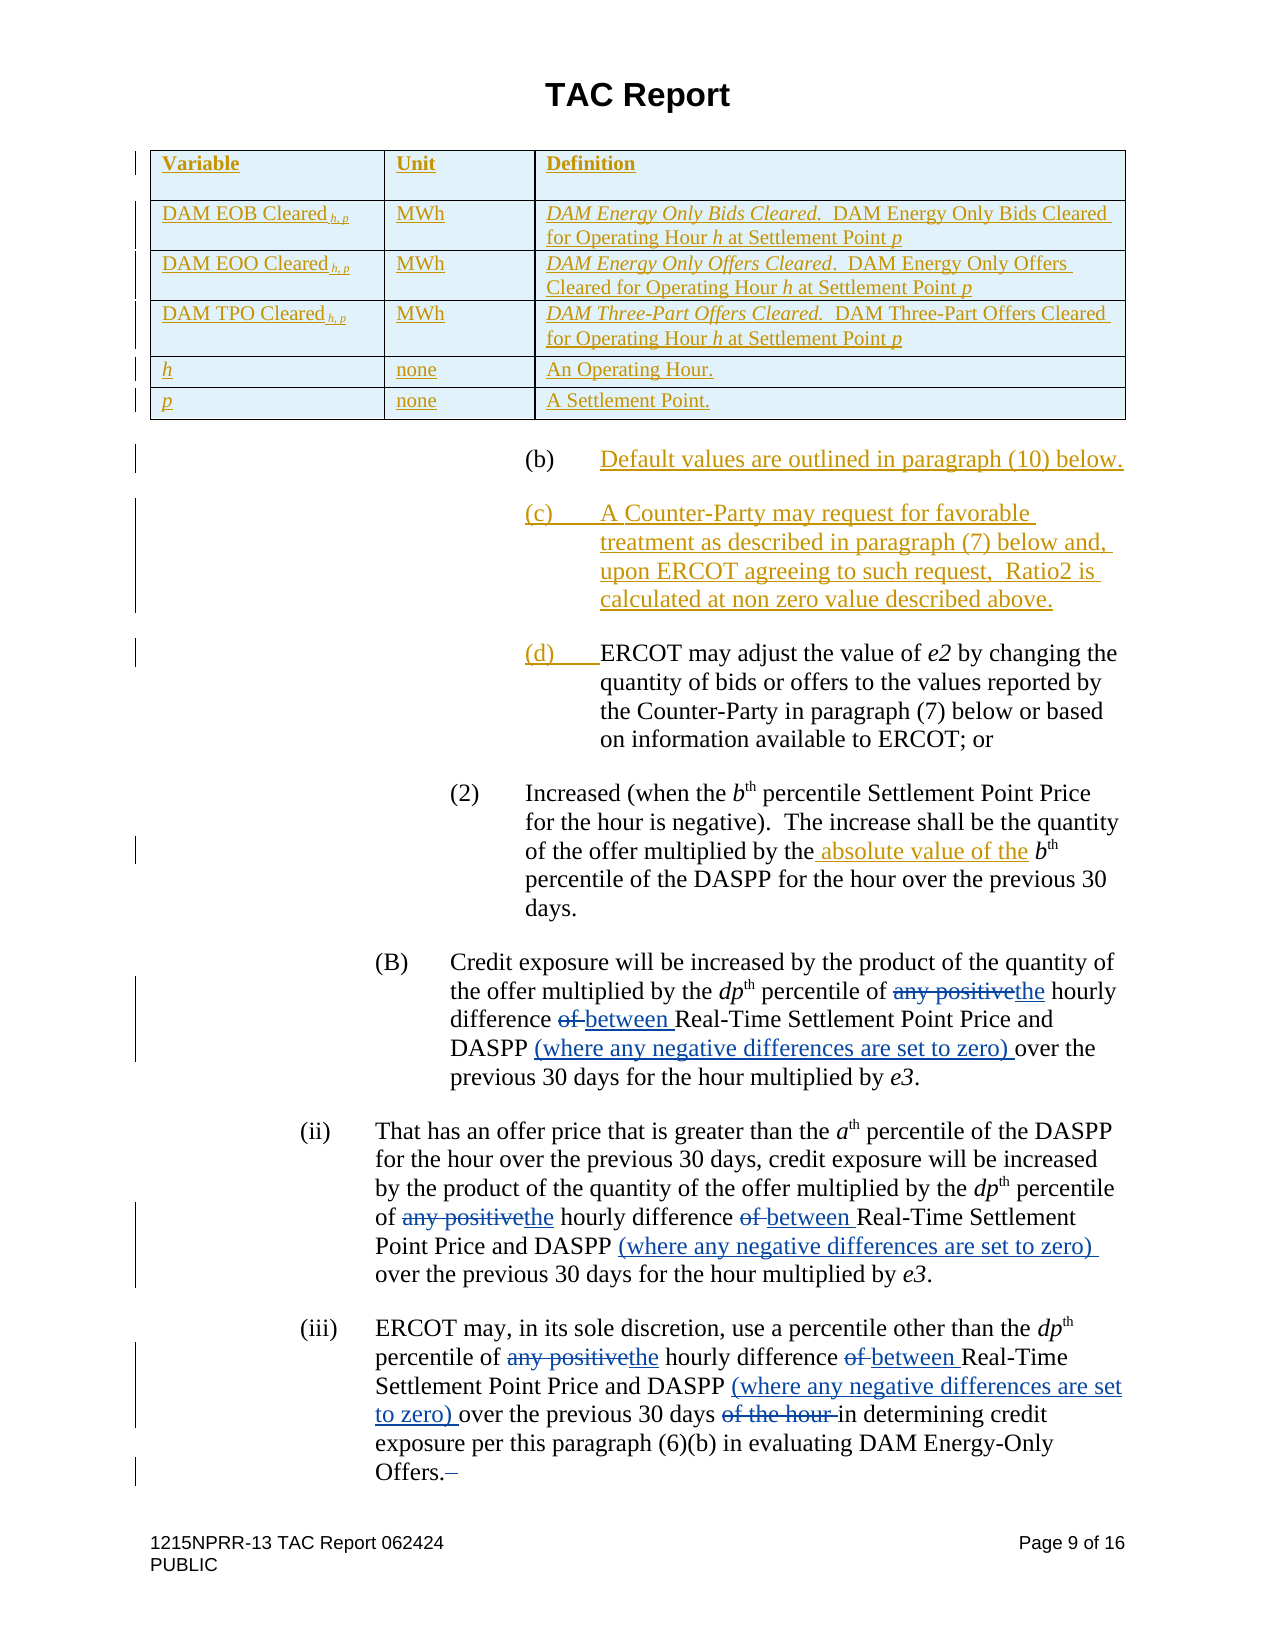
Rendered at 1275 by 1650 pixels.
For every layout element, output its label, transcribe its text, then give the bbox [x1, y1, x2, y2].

text (B) Credit exposure will be increased by the product of the quantity of the offer multiplied by the dpth percentile of hourly difference Real-Time Settlement Point Price and DASPP over the previous 30 days for the hour multiplied by e3. [375, 947, 1125, 1091]
text (2) Increased (when the bth percentile Settlement Point Price for the hour is negative). The increase shall be the quantity of the offer multiplied by the bth percentile of the DASPP for the hour over the previous 30 days. [450, 778, 1125, 922]
text (b) [525, 444, 1125, 473]
text (ii) That has an offer price that is greater than the ath percentile of the DASPP for the hour over the previous 30 days, credit exposure will be increased by the product of the quantity of the offer multiplied by the dpth percentile of hourly difference Real-Time Settlement Point Price and DASPP over the previous 30 days for the hour multiplied by e3. [300, 1116, 1125, 1288]
text ERCOT may adjust the value of e2 by changing the quantity of bids or offers to the values reported by the Counter-Party in paragraph (7) below or based on information available to ERCOT; or [525, 638, 1125, 753]
text (iii) ERCOT may, in its sole discretion, use a percentile other than the dpth percentile of hourly difference Real-Time Settlement Point Price and DASPP over the previous 30 days in determining credit exposure per this paragraph (6)(b) in evaluating DAM Energy-Only Offers. [300, 1313, 1125, 1486]
